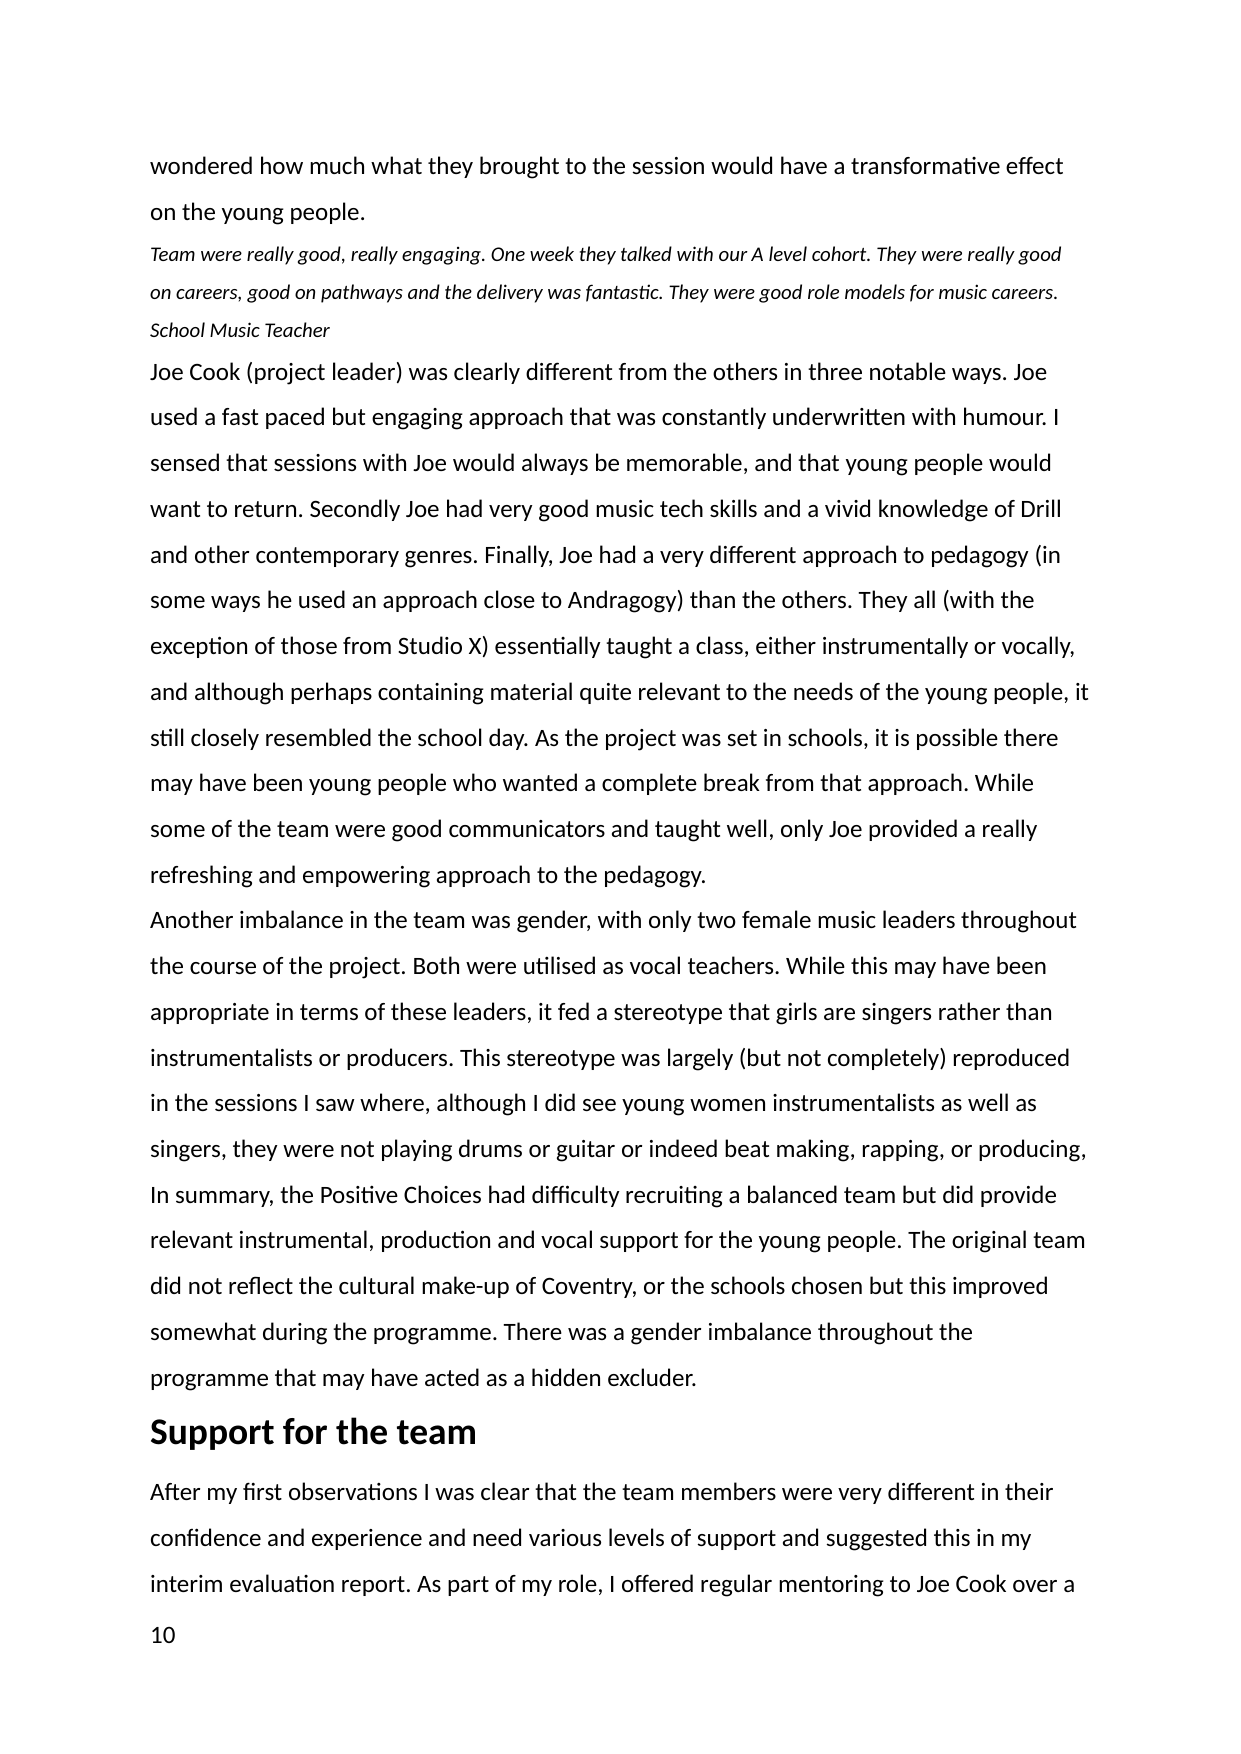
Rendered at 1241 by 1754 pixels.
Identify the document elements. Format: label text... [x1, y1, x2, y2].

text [150, 150, 1090, 226]
text Team were really good, really engaging. One week they talked with our A level cohort. They were really good on careers, good on pathways and the delivery was fantastic. They were good role models for music careers. School Music Teacher [150, 241, 1090, 343]
text Joe Cook (project leader) was clearly different from the others in three notable ways. Joe used a fast paced but engaging approach that was constantly underwritten with humour. I sensed that sessions with Joe would always be memorable, and that young people would want to return. Secondly Joe had very good music tech skills and a vivid knowledge of Drill and other contemporary genres. Finally, Joe had a very different approach to pedagogy (in some ways he used an approach close to Andragogy) than the others. They all (with the exception of those from Studio X) essentially taught a class, either instrumentally or vocally, and although perhaps containing material quite relevant to the needs of the young people, it still closely resembled the school day. As the project was set in schools, it is possible there may have been young people who wanted a complete break from that approach. While some of the team were good communicators and taught well, only Joe provided a really refreshing and empowering approach to the pedagogy. [150, 356, 1090, 889]
text In summary, the Positive Choices had difficulty recruiting a balanced team but did provide relevant instrumental, production and vocal support for the young people. The original team did not reflect the cultural make-up of Coventry, or the schools chosen but this improved somewhat during the programme. There was a gender imbalance throughout the programme that may have acted as a hidden excluder. [150, 1179, 1090, 1392]
text Support for the team [150, 1408, 1090, 1453]
text Another imbalance in the team was gender, with only two female music leaders throughout the course of the project. Both were utilised as vocal teachers. While this may have been appropriate in terms of these leaders, it fed a stereotype that girls are singers rather than instrumentalists or producers. This stereotype was largely (but not completely) reproduced in the sessions I saw where, although I did see young women instrumentalists as well as singers, they were not playing drums or guitar or indeed beat making, rapping, or producing, [150, 904, 1090, 1164]
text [150, 1476, 1090, 1598]
